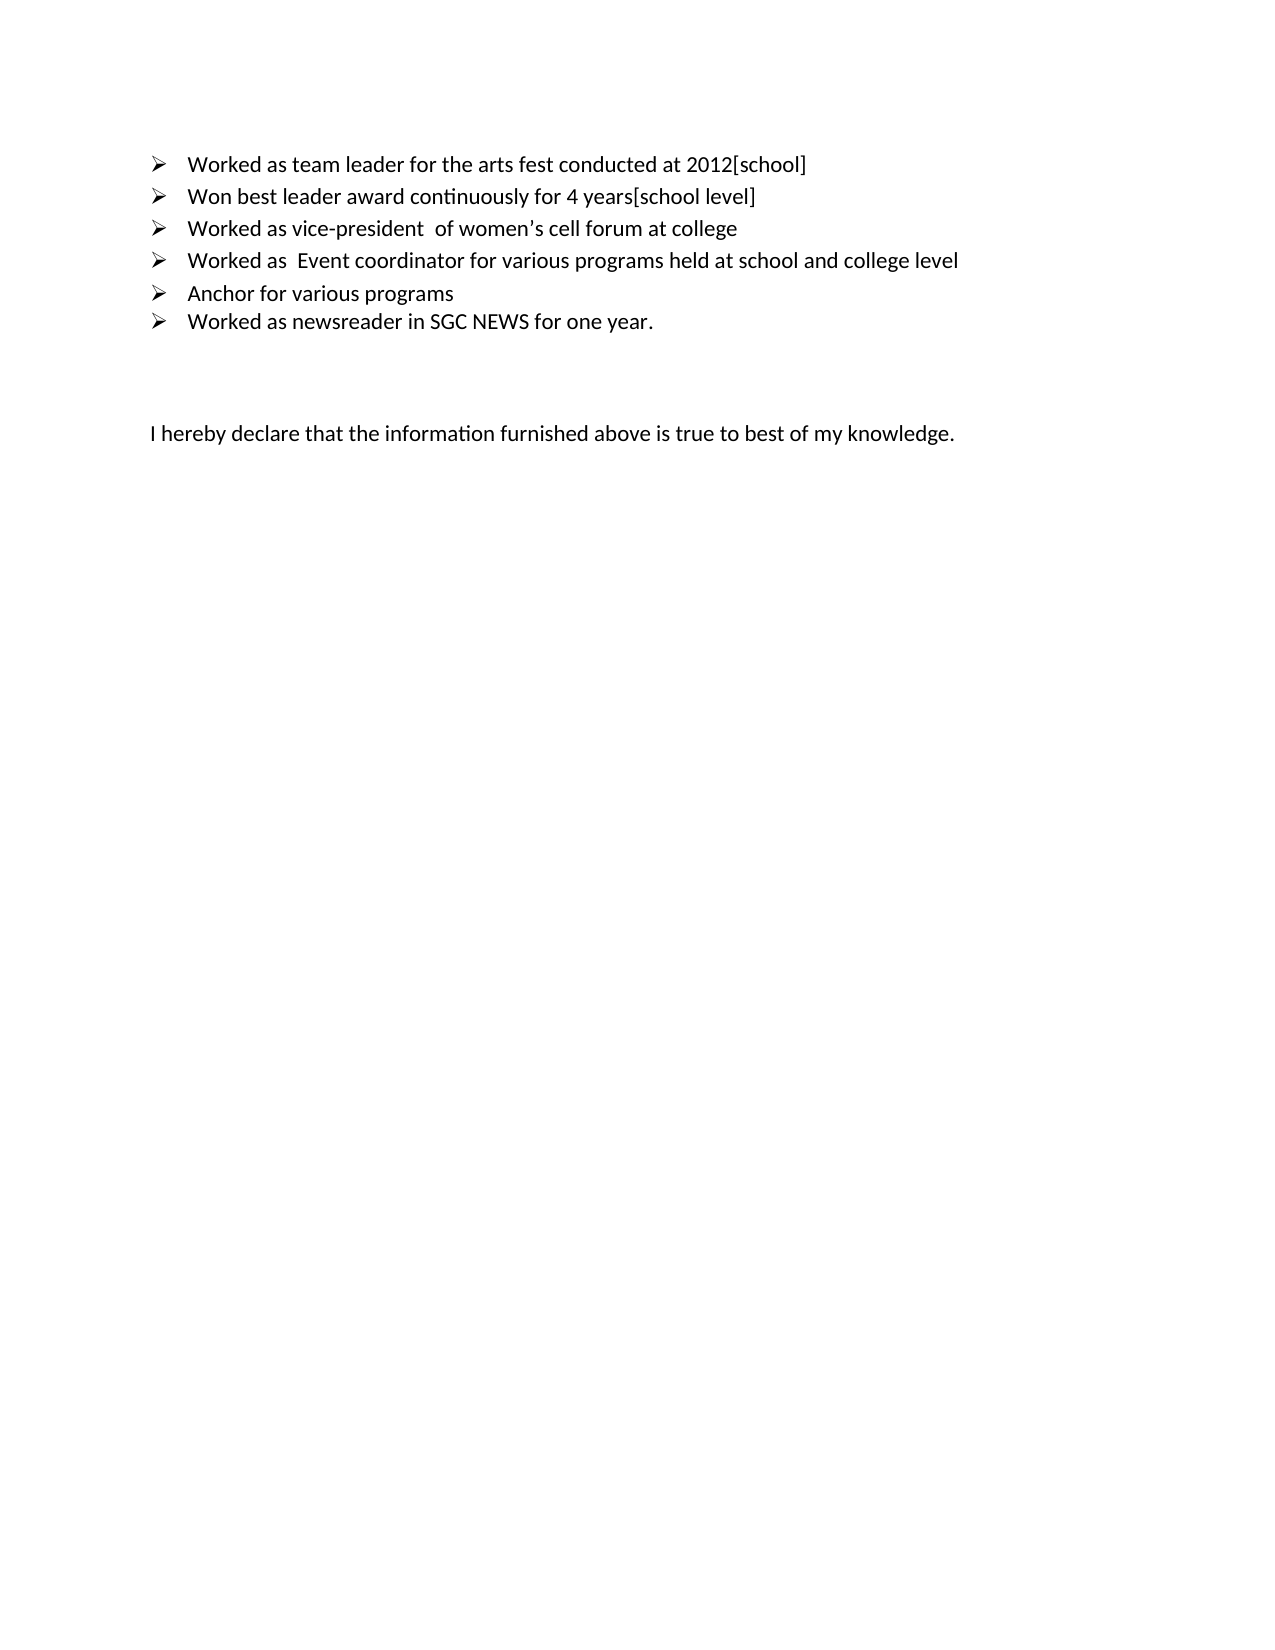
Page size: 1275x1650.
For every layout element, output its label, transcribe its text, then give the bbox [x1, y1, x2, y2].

list Worked as newsreader in SGC NEWS for one year. [150, 307, 1125, 335]
list Anchor for various programs [150, 279, 1125, 307]
list Worked as vice-president of women’s cell forum at college [150, 214, 1125, 242]
list Worked as team leader for the arts fest conducted at 2012[school] [150, 150, 1125, 178]
list Worked as Event coordinator for various programs held at school and college level [150, 247, 1125, 274]
text I hereby declare that the information furnished above is true to best of my knowledge. [150, 419, 1125, 447]
list Won best leader award continuously for 4 years[school level] [150, 182, 1125, 210]
